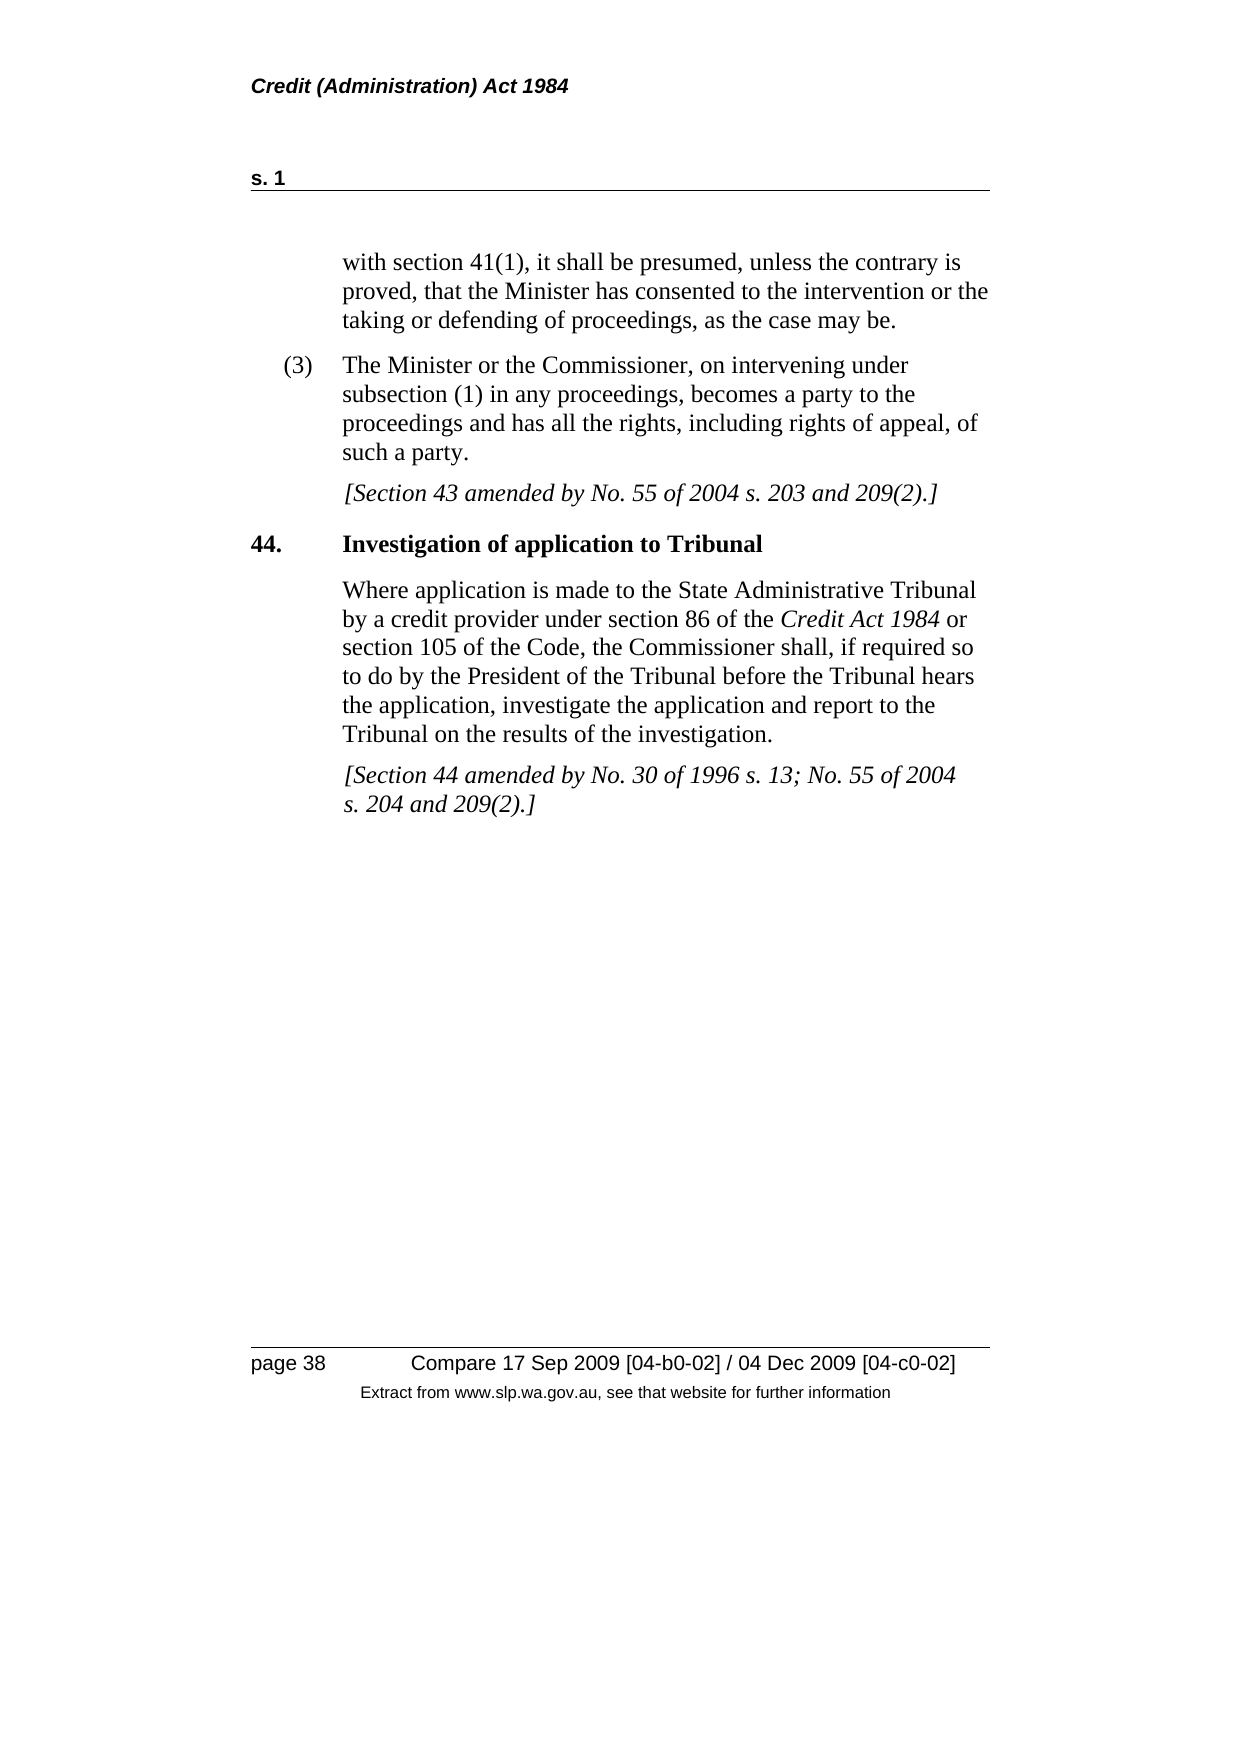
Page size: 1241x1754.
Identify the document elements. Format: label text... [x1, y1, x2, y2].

text (3) The Minister or the Commissioner, on intervening under subsection (1) in any proceedings, becomes a party to the proceedings and has all the rights, including rights of appeal, of such a party. [251, 350, 990, 465]
text Where application is made to the State Administrative Tribunal by a credit provider under section 86 of the Credit Act 1984 or section 105 of the Code, the Commissioner shall, if required so to do by the President of the Tribunal before the Tribunal hears the application, investigate the application and report to the Tribunal on the results of the investigation. [251, 575, 990, 747]
text [Section 43 amended by No. 55 of 2004 s. 203 and 209(2).] [251, 478, 990, 507]
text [251, 247, 990, 334]
subtitle 44. Investigation of application to Tribunal [251, 529, 990, 558]
text [Section 44 amended by No. 30 of 1996 s. 13; No. 55 of 2004 s. 204 and 209(2).] [251, 760, 990, 817]
